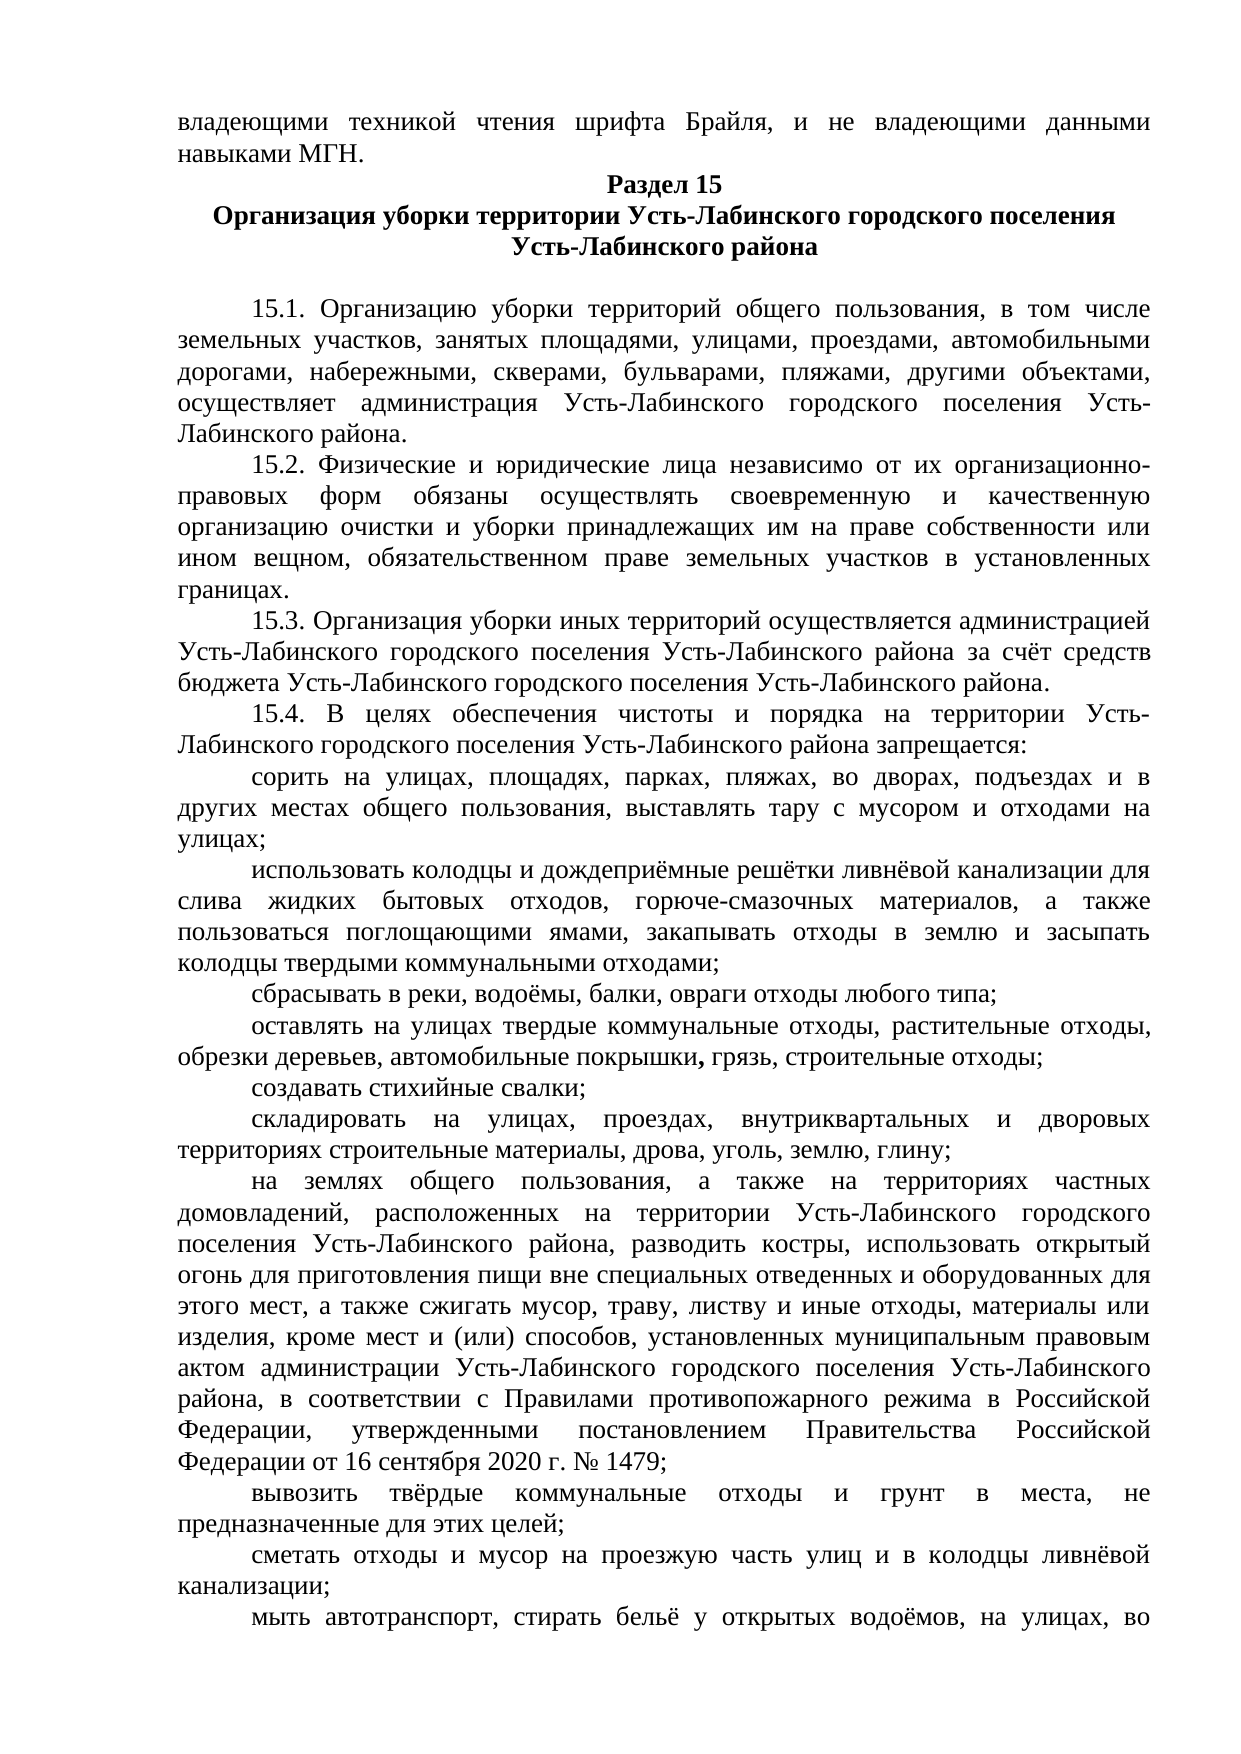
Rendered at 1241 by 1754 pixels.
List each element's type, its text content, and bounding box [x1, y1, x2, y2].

text вывозить твёрдые коммунальные отходы и грунт в места, не предназначенные для этих целей; [177, 1476, 1152, 1538]
text на землях общего пользования, а также на территориях частных домовладений, расположенных на территории Усть-Лабинского городского поселения Усть-Лабинского района, разводить костры, использовать открытый огонь для приготовления пищи вне специальных отведенных и оборудованных для этого мест, а также сжигать мусор, траву, листву и иные отходы, материалы или изделия, кроме мест и (или) способов, установленных муниципальным правовым актом администрации Усть-Лабинского городского поселения Усть-Лабинского района, в соответствии с Правилами противопожарного режима в Российской Федерации, утвержденными постановлением Правительства Российской Федерации от 16 сентября 2020 г. № 1479; [177, 1164, 1152, 1476]
text сорить на улицах, площадях, парках, пляжах, во дворах, подъездах и в других местах общего пользования, выставлять тару с мусором и отходами на улицах; [177, 759, 1152, 853]
text создавать стихийные свалки; [177, 1071, 1152, 1102]
text складировать на улицах, проездах, внутриквартальных и дворовых территориях строительные материалы, дрова, уголь, землю, глину; [177, 1102, 1152, 1164]
text оставлять на улицах твердые коммунальные отходы, растительные отходы, обрезки деревьев, автомобильные покрышки, грязь, строительные отходы; [177, 1009, 1152, 1071]
subtitle Организация уборки территории Усть-Лабинского городского поселения Усть-Лабинского района [177, 199, 1152, 261]
text сметать отходы и мусор на проезжую часть улиц и в колодцы ливнёвой канализации; [177, 1538, 1152, 1601]
text 15.4. В целях обеспечения чистоты и порядка на территории Усть-Лабинского городского поселения Усть-Лабинского района запрещается: [177, 697, 1152, 759]
subtitle Раздел 15 [177, 168, 1152, 199]
text 15.1. Организацию уборки территорий общего пользования, в том числе земельных участков, занятых площадями, улицами, проездами, автомобильными дорогами, набережными, скверами, бульварами, пляжами, другими объектами, осуществляет администрация Усть-Лабинского городского поселения Усть-Лабинского района. [177, 292, 1152, 448]
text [177, 1601, 1152, 1632]
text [177, 106, 1152, 168]
text 15.2. Физические и юридические лица независимо от их организационно-правовых форм обязаны осуществлять своевременную и качественную организацию очистки и уборки принадлежащих им на праве собственности или ином вещном, обязательственном праве земельных участков в установленных границах. [177, 448, 1152, 604]
text использовать колодцы и дождеприёмные решётки ливнёвой канализации для слива жидких бытовых отходов, горюче-смазочных материалов, а также пользоваться поглощающими ямами, закапывать отходы в землю и засыпать колодцы твердыми коммунальными отходами; [177, 853, 1152, 978]
text 15.3. Организация уборки иных территорий осуществляется администрацией Усть-Лабинского городского поселения Усть-Лабинского района за счёт средств бюджета Усть-Лабинского городского поселения Усть-Лабинского района. [177, 604, 1152, 697]
text сбрасывать в реки, водоёмы, балки, овраги отходы любого типа; [177, 978, 1152, 1009]
